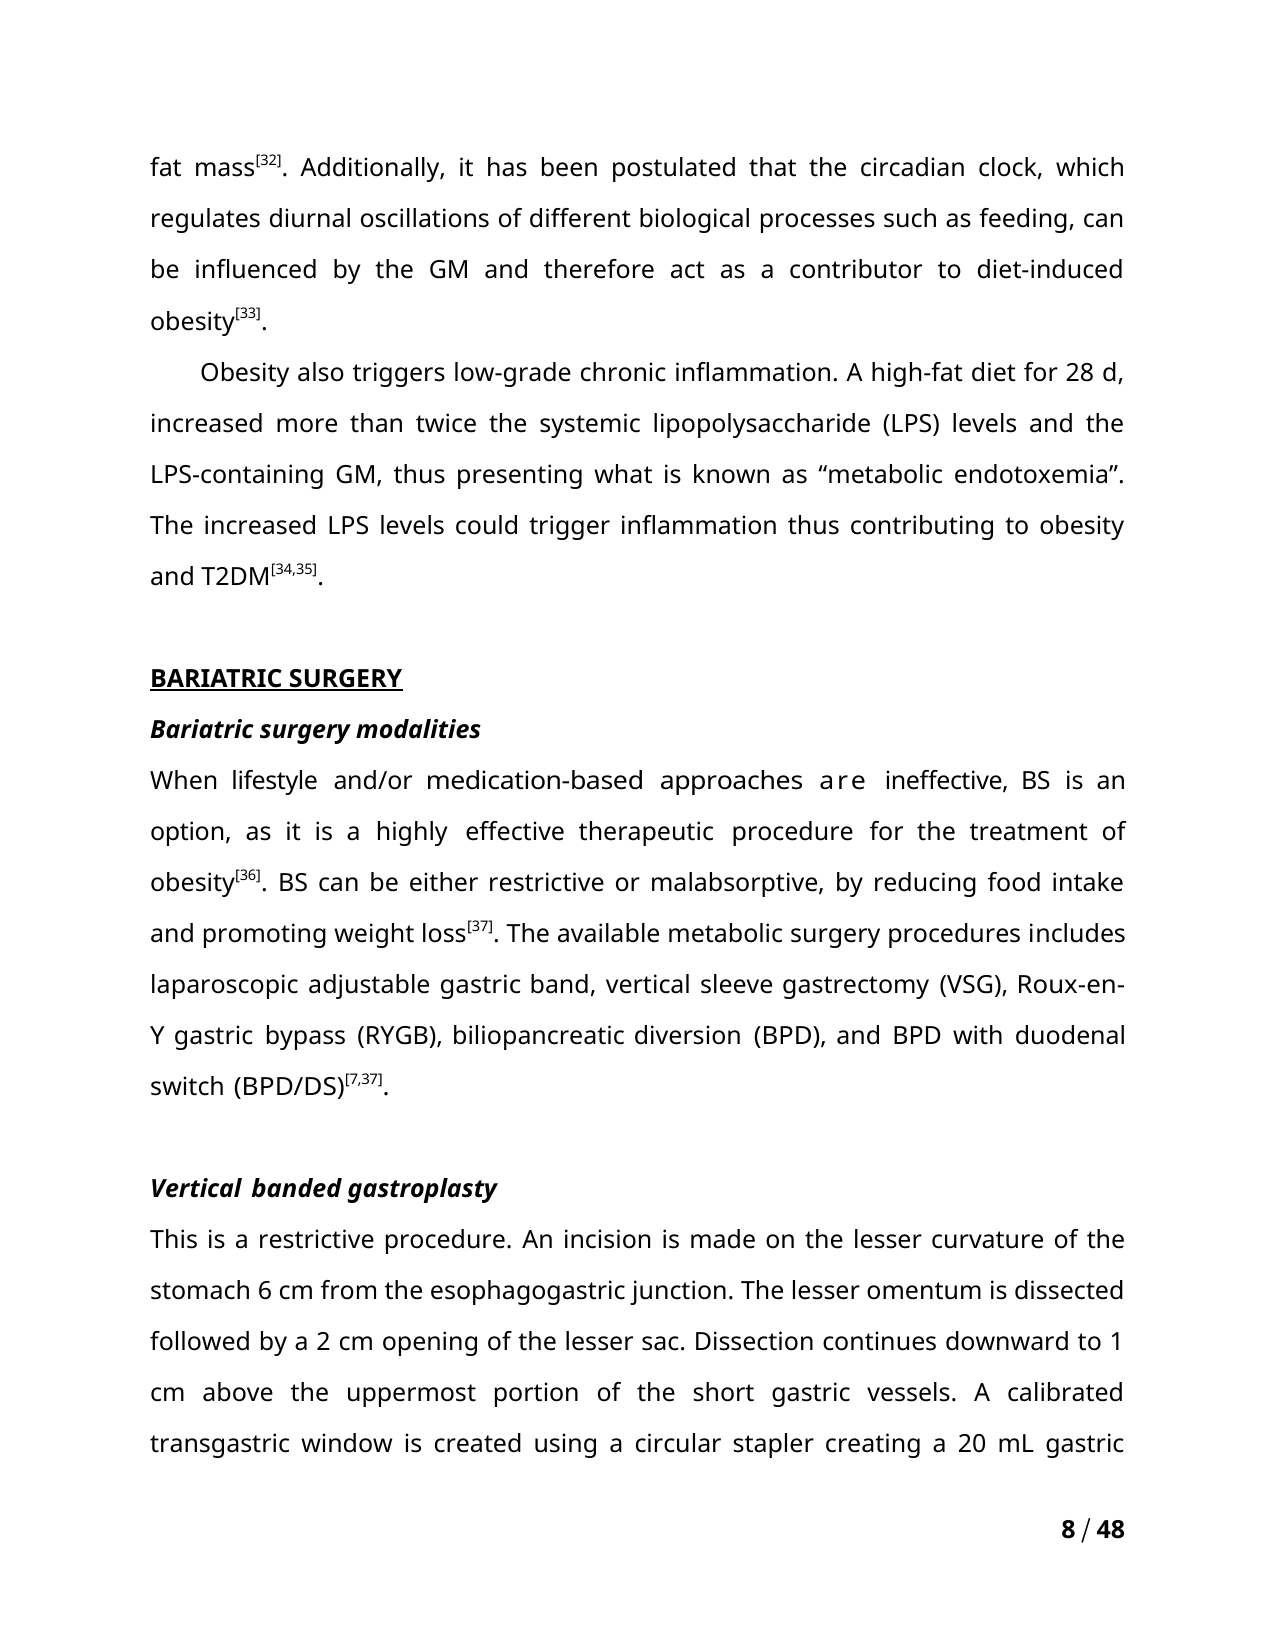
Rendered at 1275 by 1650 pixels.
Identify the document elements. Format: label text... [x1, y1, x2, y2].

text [150, 1222, 1126, 1460]
text Vertical banded gastroplasty [150, 1171, 1126, 1205]
subtitle Bariatric surgery modalities [150, 711, 1111, 746]
subtitle BARIATRIC SURGERY [150, 660, 1125, 694]
text Obesity also triggers low-grade chronic inflammation. A high-fat diet for 28 d, increased more than twice the systemic lipopolysaccharide (LPS) levels and the LPS-containing GM, thus presenting what is known as “metabolic endotoxemia”. The increased LPS levels could trigger inflammation thus contributing to obesity and T2DM[34,35]. [150, 354, 1126, 592]
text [150, 150, 1126, 337]
text When lifestyle and/or medication-based approaches are ineffective, BS is an option, as it is a highly effective therapeutic procedure for the treatment of obesity[36]. BS can be either restrictive or malabsorptive, by reducing food intake and promoting weight loss[37]. The available metabolic surgery procedures includes laparoscopic adjustable gastric band, vertical sleeve gastrectomy (VSG), Roux-en-Y gastric bypass (RYGB), biliopancreatic diversion (BPD), and BPD with duodenal switch (BPD/DS)[7,37]. [150, 762, 1126, 1103]
